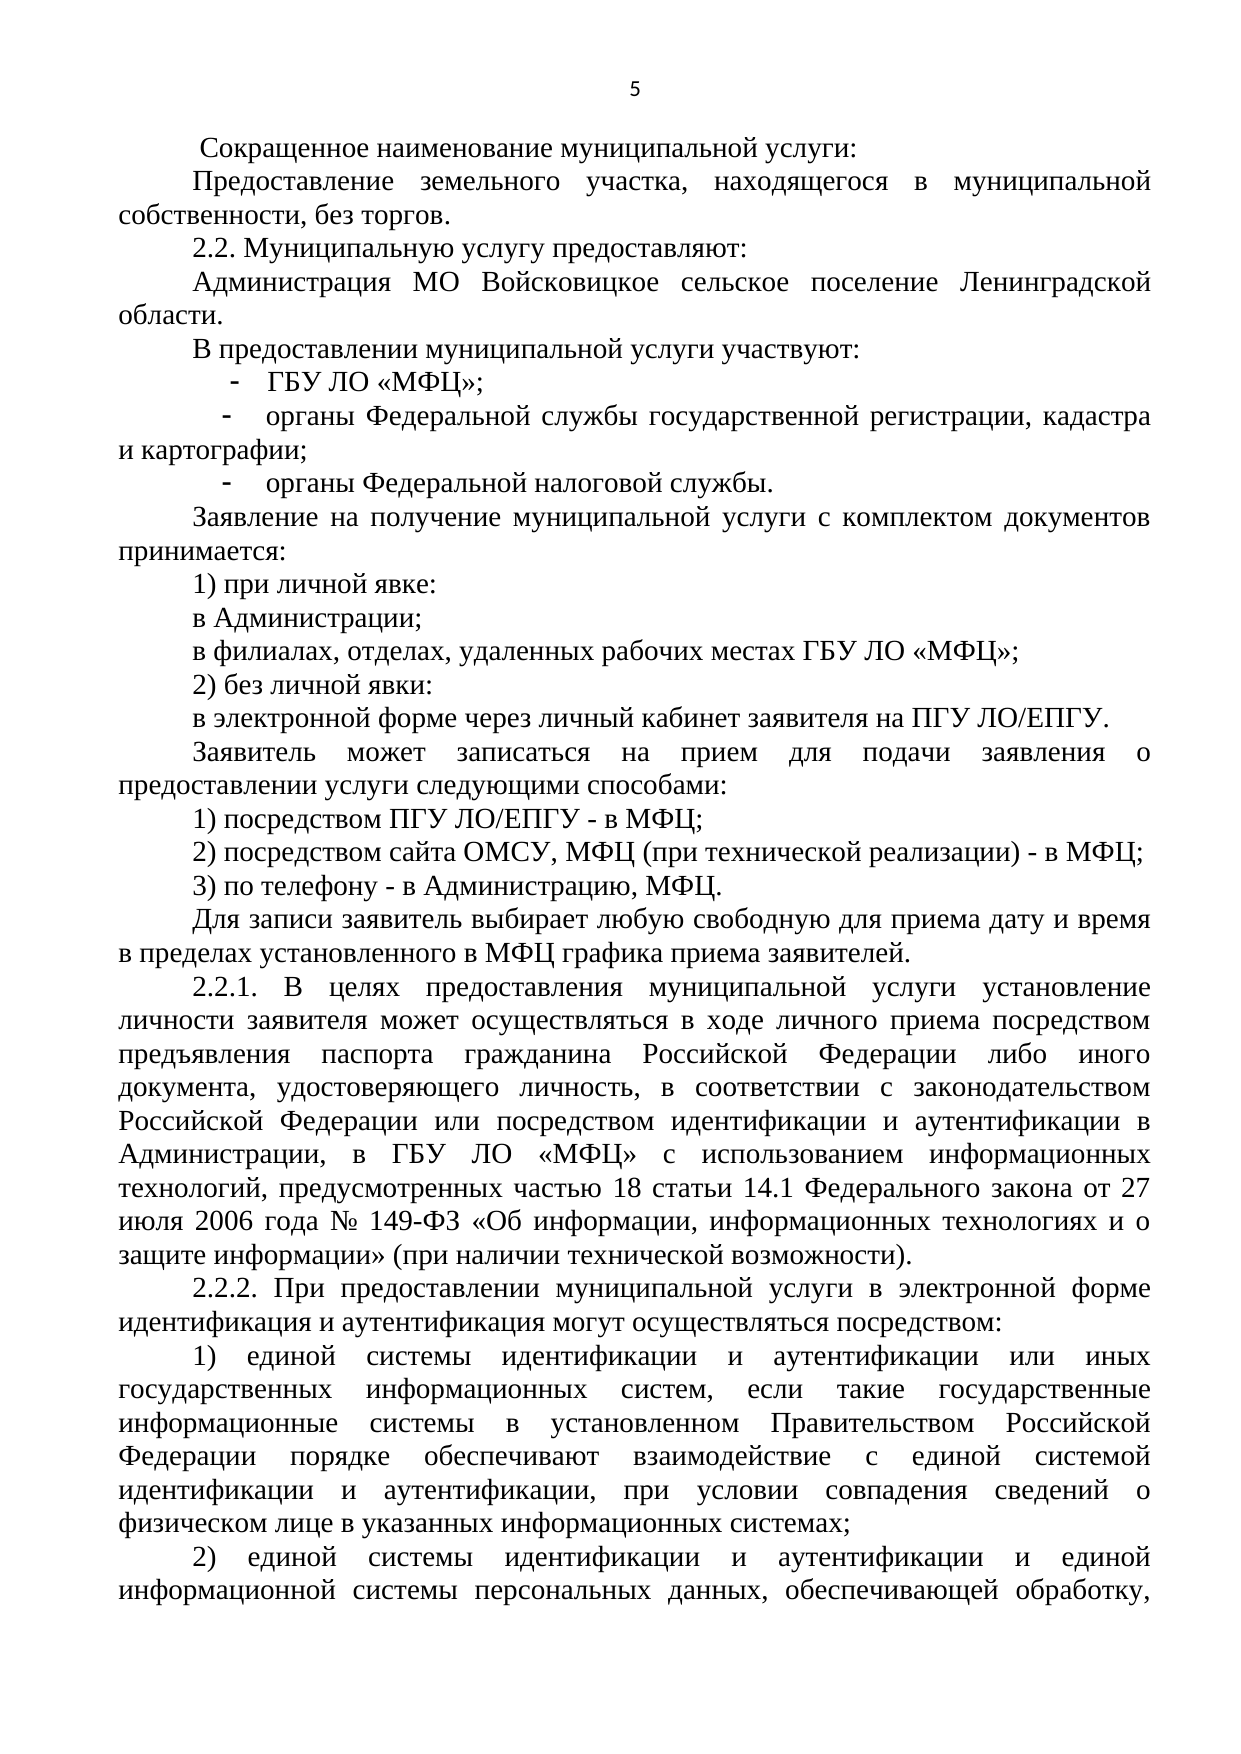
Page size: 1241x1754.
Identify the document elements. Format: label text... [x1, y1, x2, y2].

text Заявитель может записаться на прием для подачи заявления о предоставлении услуги следующими способами: [118, 734, 1152, 801]
text 2.2. Муниципальную услугу предоставляют: [118, 230, 1152, 264]
text 2) посредством сайта ОМСУ, МФЦ (при технической реализации) - в МФЦ; [118, 834, 1152, 868]
text в электронной форме через личный кабинет заявителя на ПГУ ЛО/ЕПГУ. [118, 700, 1152, 734]
text 1) единой системы идентификации и аутентификации или иных государственных информационных систем, если такие государственные информационные системы в установленном Правительством Российской Федерации порядке обеспечивают взаимодействие с единой системой идентификации и аутентификации, при условии совпадения сведений о физическом лице в указанных информационных системах; [118, 1338, 1152, 1539]
text 2.2.2. При предоставлении муниципальной услуги в электронной форме идентификация и аутентификация могут осуществляться посредством: [118, 1271, 1152, 1338]
text Для записи заявитель выбирает любую свободную для приема дату и время в пределах установленного в МФЦ графика приема заявителей. [118, 902, 1152, 969]
text Заявление на получение муниципальной услуги с комплектом документов принимается: [118, 499, 1152, 566]
text В предоставлении муниципальной услуги участвуют: [118, 331, 1152, 364]
text 3) по телефону - в Администрацию, МФЦ. [118, 868, 1152, 902]
text Администрация МО Войсковицкое сельское поселение Ленинградской области. [118, 264, 1152, 331]
text 2) без личной явки: [118, 667, 1152, 700]
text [118, 1539, 1152, 1606]
text в Администрации; [118, 600, 1152, 633]
text 2.2.1. В целях предоставления муниципальной услуги установление личности заявителя может осуществляться в ходе личного приема посредством предъявления паспорта гражданина Российской Федерации либо иного документа, удостоверяющего личность, в соответствии с законодательством Российской Федерации или посредством идентификации и аутентификации в Администрации, в ГБУ ЛО «МФЦ» с использованием информационных технологий, предусмотренных частью 18 статьи 14.1 Федерального закона от 27 июля 2006 года № 149-ФЗ «Об информации, информационных технологиях и о защите информации» (при наличии технической возможности). [118, 969, 1152, 1271]
text 1) посредством ПГУ ЛО/ЕПГУ - в МФЦ; [118, 801, 1152, 834]
text Предоставление земельного участка, находящегося в муниципальной собственности, без торгов. [118, 163, 1152, 230]
text 1) при личной явке: [118, 566, 1152, 600]
list органы Федеральной службы государственной регистрации, кадастра и картографии; [118, 398, 1152, 465]
text в филиалах, отделах, удаленных рабочих местах ГБУ ЛО «МФЦ»; [118, 633, 1152, 667]
text Сокращенное наименование муниципальной услуги: [118, 130, 1152, 163]
list ГБУ ЛО «МФЦ»; [229, 364, 1152, 398]
list органы Федеральной налоговой службы. [118, 465, 1152, 499]
